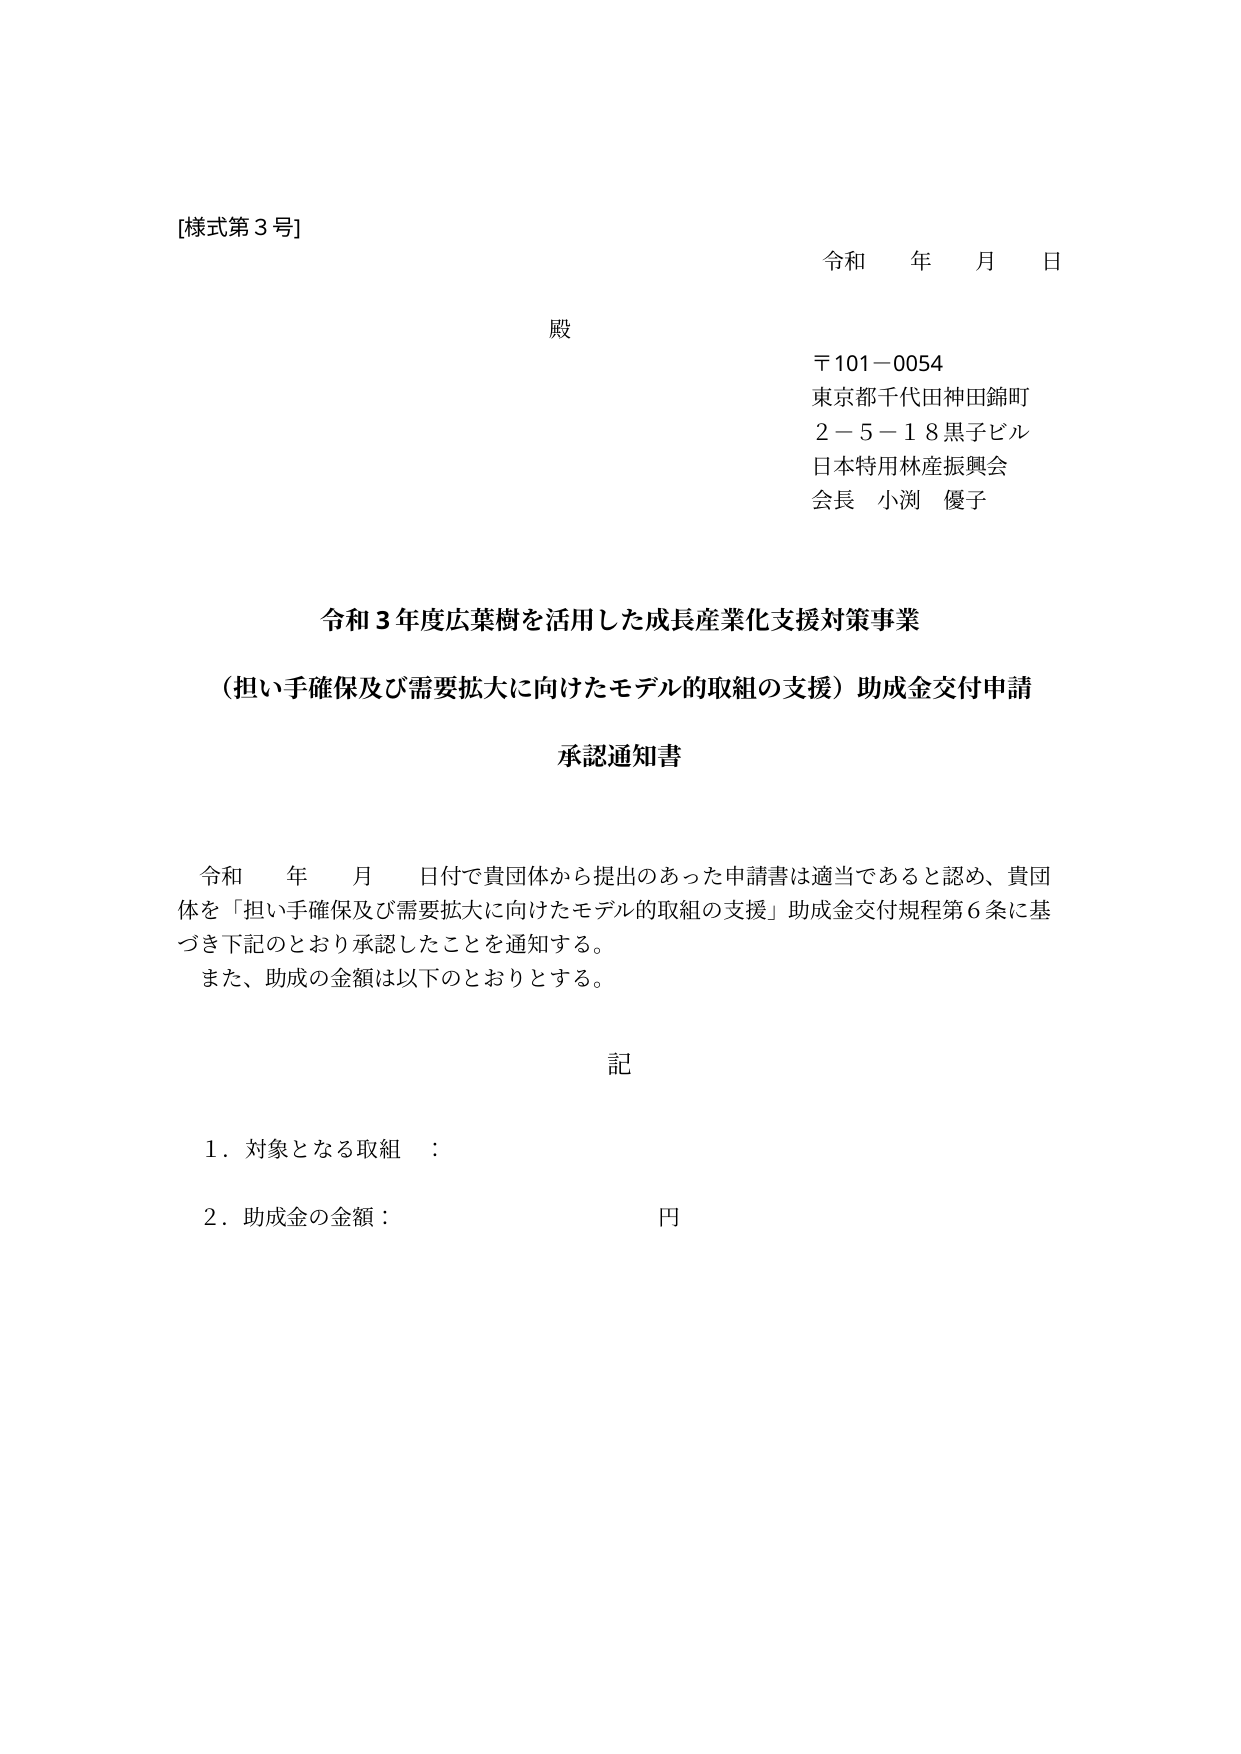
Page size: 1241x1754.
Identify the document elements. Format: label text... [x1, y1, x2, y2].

text 日本特用林産振興会 [177, 448, 1063, 482]
text 東京都千代田神田錦町 [177, 379, 1063, 413]
text 令和 年 月 日付で貴団体から提出のあった申請書は適当であると認め、貴団体を「担い手確保及び需要拡大に向けたモデル的取組の支援」助成金交付規程第６条に基づき下記のとおり承認したことを通知する。 [177, 858, 1063, 960]
text [様式第３号] [177, 208, 1063, 243]
text 令和3年度広葉樹を活用した成長産業化支援対策事業 [177, 584, 1063, 653]
text １．対象となる取組 ： [177, 1131, 959, 1165]
text ２．助成金の金額： 円 [177, 1199, 1063, 1233]
subtitle 記 [177, 1028, 1063, 1097]
text 令和 年 月 日 [177, 243, 1063, 277]
text また、助成の金額は以下のとおりとする。 [177, 960, 1063, 994]
text （担い手確保及び需要拡大に向けたモデル的取組の支援）助成金交付申請 [177, 653, 1063, 721]
text 承認通知書 [177, 721, 1063, 789]
text 会長 小渕 優子 [177, 482, 1063, 516]
text 殿 [177, 311, 1063, 345]
text 〒101－0054 [177, 345, 1063, 379]
text ２－５－１８黒子ビル [177, 413, 1063, 448]
